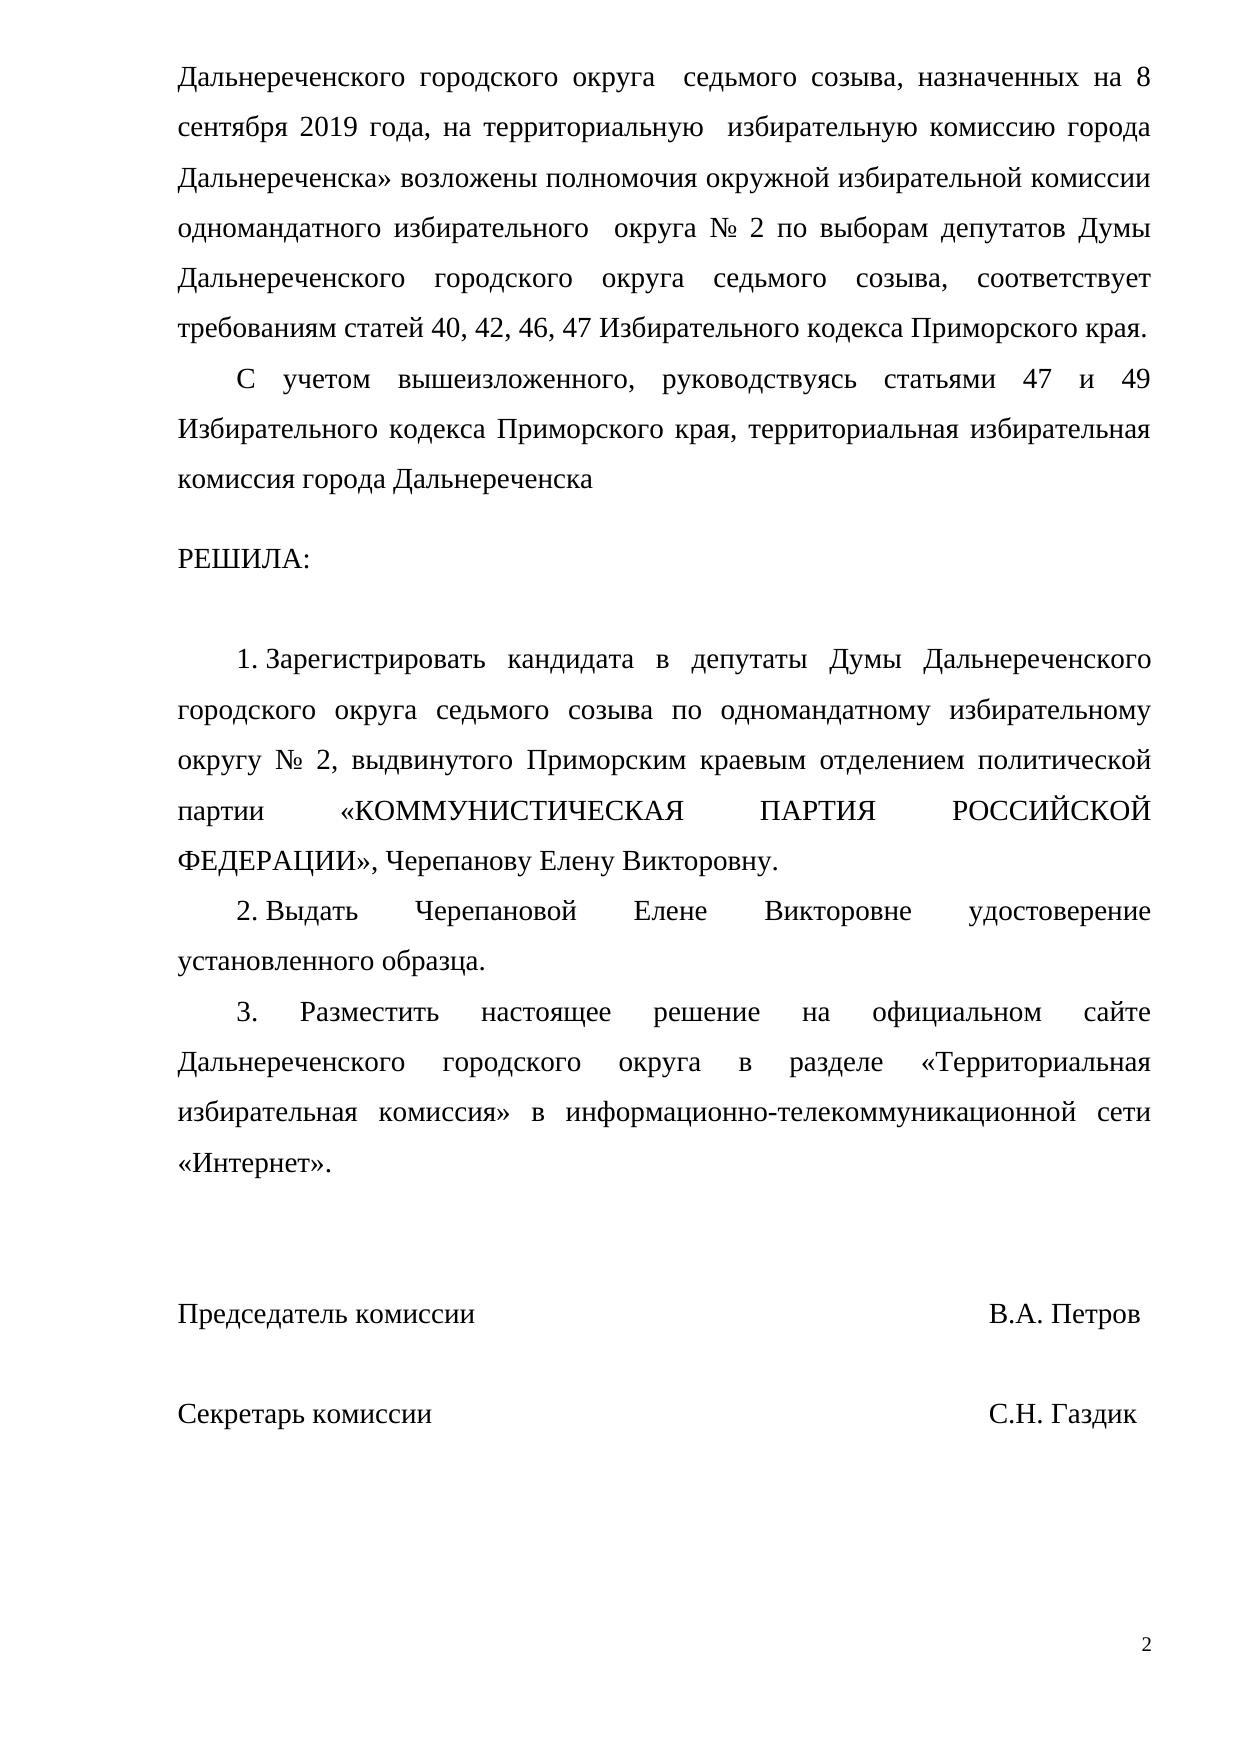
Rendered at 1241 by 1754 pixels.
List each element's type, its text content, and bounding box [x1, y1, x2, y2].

text 3. Разместить настоящее решение на официальном сайте Дальнереченского городского округа в разделе «Территориальная избирательная комиссия» в информационно-телекоммуникационной сети «Интернет». [177, 994, 1152, 1178]
text Секретарь комиссии С.Н. Газдик [177, 1396, 1152, 1430]
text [177, 59, 1152, 344]
text 2. Выдать Черепановой Елене Викторовне удостоверение установленного образца. [177, 893, 1152, 977]
text 1. Зарегистрировать кандидата в депутаты Думы Дальнереченского городского округа седьмого созыва по одномандатному избирательному округу № 2, выдвинутого Приморским краевым отделением политической партии «КОММУНИСТИЧЕСКАЯ ПАРТИЯ РОССИЙСКОЙ ФЕДЕРАЦИИ», Черепанову Елену Викторовну. [177, 642, 1152, 876]
text С учетом вышеизложенного, руководствуясь статьями 47 и 49 Избирательного кодекса Приморского края, территориальная избирательная комиссия города Дальнереченска [177, 361, 1152, 495]
text Председатель комиссии В.А. Петров [177, 1296, 1152, 1329]
text РЕШИЛА: [177, 541, 1152, 574]
